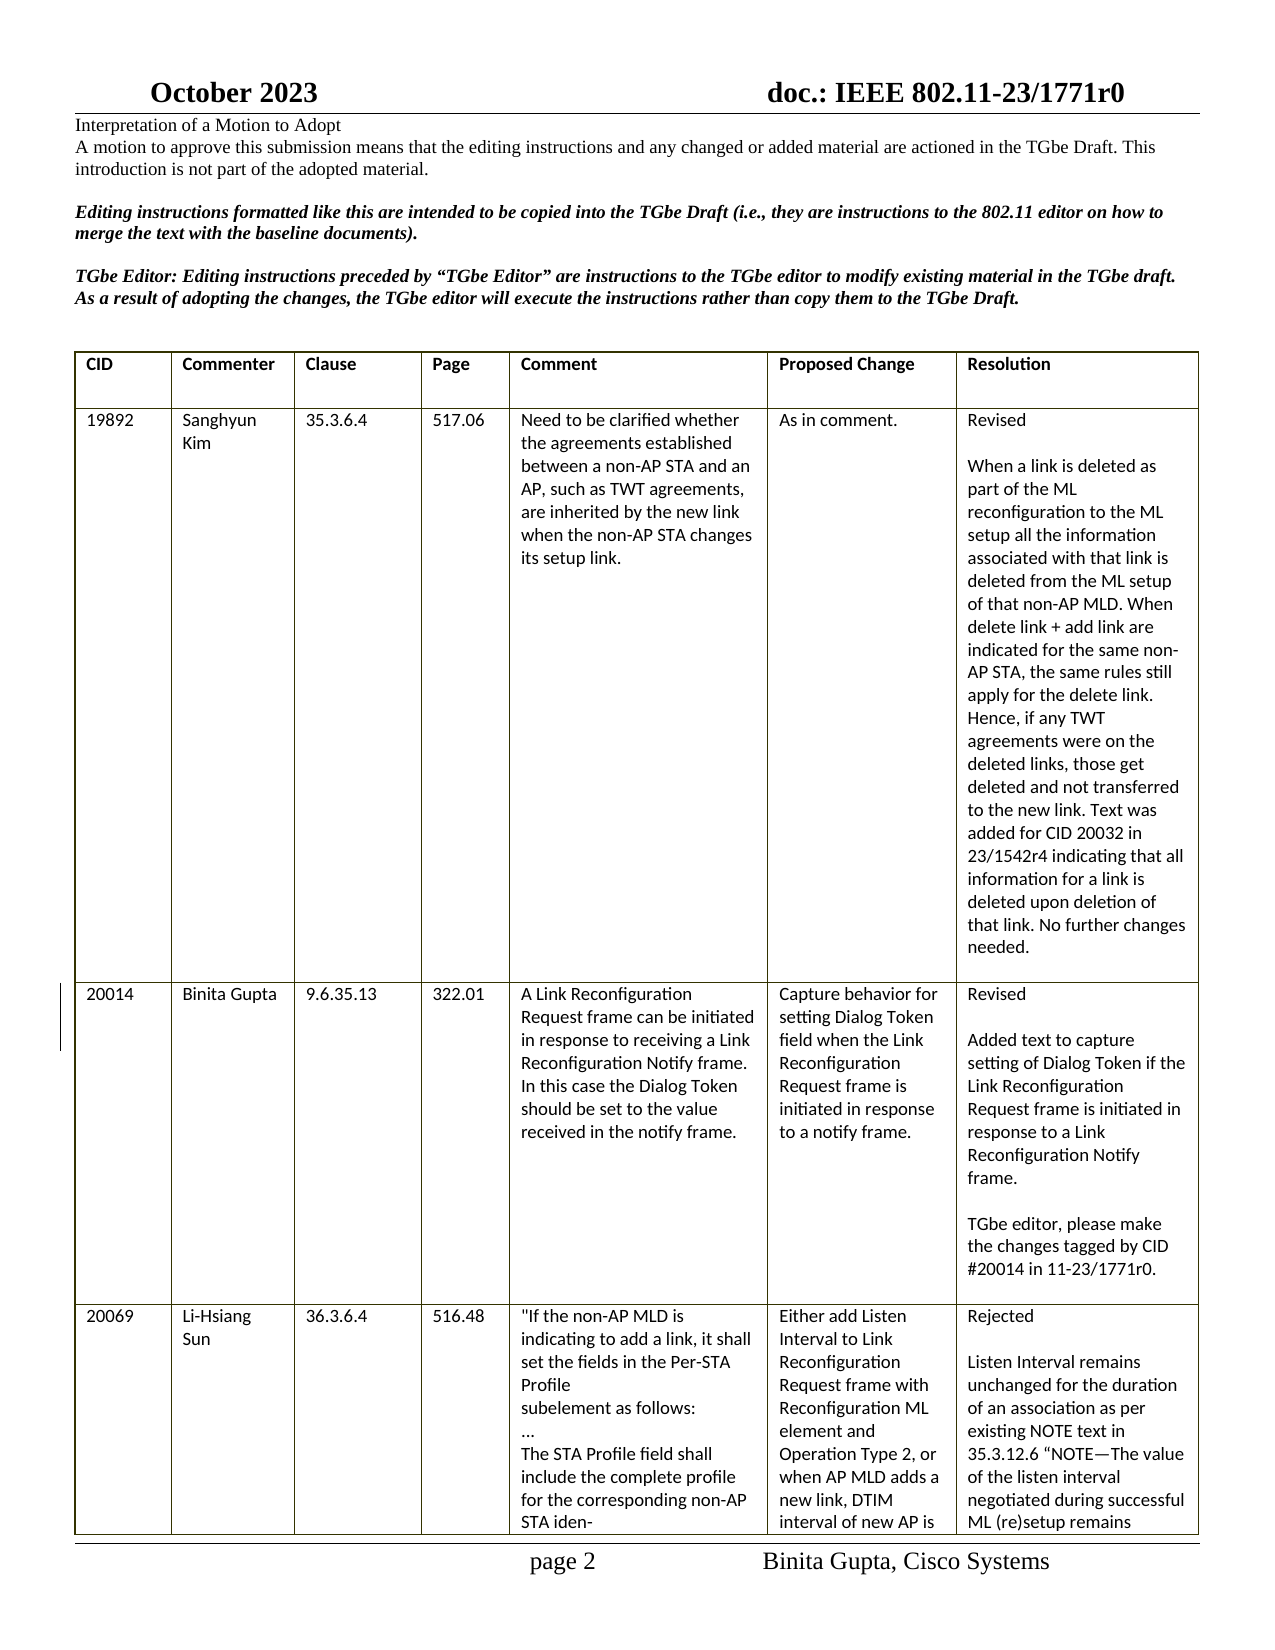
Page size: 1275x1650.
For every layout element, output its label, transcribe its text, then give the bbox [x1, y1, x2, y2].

table_cell 517.06 [422, 409, 509, 982]
table_header Comment [510, 353, 767, 408]
table_cell Revised Added text to capture setting of Dialog Token if the Link Reconfiguration Request frame is initiated in response to a Link Reconfiguration Notify frame. TGbe editor, please make the changes tagged by CID #20014 in 11-23/1771r0. [957, 983, 1198, 1303]
table_cell 20069 [76, 1305, 171, 1534]
table_cell Sanghyun Kim [172, 409, 294, 982]
text TGbe Editor: Editing instructions preceded by “TGbe Editor” are instructions to the TGbe editor to modify existing material in the TGbe draft. As a result of adopting the changes, the TGbe editor will execute the instructions rather than copy them to the TGbe Draft. [75, 265, 1200, 308]
table_cell 322.01 [422, 983, 509, 1303]
table_header Proposed Change [768, 353, 956, 408]
text Interpretation of a Motion to Adopt [75, 114, 1200, 136]
table_cell Li-Hsiang Sun [172, 1305, 294, 1534]
text Editing instructions formatted like this are intended to be copied into the TGbe Draft (i.e., they are instructions to the 802.11 editor on how to merge the text with the baseline documents). [75, 201, 1200, 244]
table_cell As in comment. [768, 409, 956, 982]
table_header Clause [295, 353, 421, 408]
table_cell 36.3.6.4 [295, 1305, 421, 1534]
text A motion to approve this submission means that the editing instructions and any changed or added material are actioned in the TGbe Draft. This introduction is not part of the adopted material. [75, 136, 1200, 179]
table_cell Binita Gupta [172, 983, 294, 1303]
table_cell 9.6.35.13 [295, 983, 421, 1303]
table_cell Capture behavior for setting Dialog Token field when the Link Reconfiguration Request frame is initiated in response to a notify frame. [768, 983, 956, 1303]
table_cell A Link Reconfiguration Request frame can be initiated in response to receiving a Link Reconfiguration Notify frame. In this case the Dialog Token should be set to the value received in the notify frame. [510, 983, 767, 1303]
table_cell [510, 1305, 767, 1534]
table_header Resolution [957, 353, 1198, 408]
table_cell 35.3.6.4 [295, 409, 421, 982]
table_cell Need to be clarified whether the agreements established between a non-AP STA and an AP, such as TWT agreements, are inherited by the new link when the non-AP STA changes its setup link. [510, 409, 767, 982]
table_cell 516.48 [422, 1305, 509, 1534]
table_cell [957, 1305, 1198, 1534]
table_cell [768, 1305, 956, 1534]
table_cell Revised When a link is deleted as part of the ML reconfiguration to the ML setup all the information associated with that link is deleted from the ML setup of that non-AP MLD. When delete link + add link are indicated for the same non-AP STA, the same rules still apply for the delete link. Hence, if any TWT agreements were on the deleted links, those get deleted and not transferred to the new link. Text was added for CID 20032 in 23/1542r4 indicating that all information for a link is deleted upon deletion of that link. No further changes needed. [957, 409, 1198, 982]
table_header Commenter [172, 353, 294, 408]
table_header CID [76, 353, 171, 408]
table_cell 19892 [76, 409, 171, 982]
table_cell 20014 [76, 983, 171, 1303]
table_header Page [422, 353, 509, 408]
